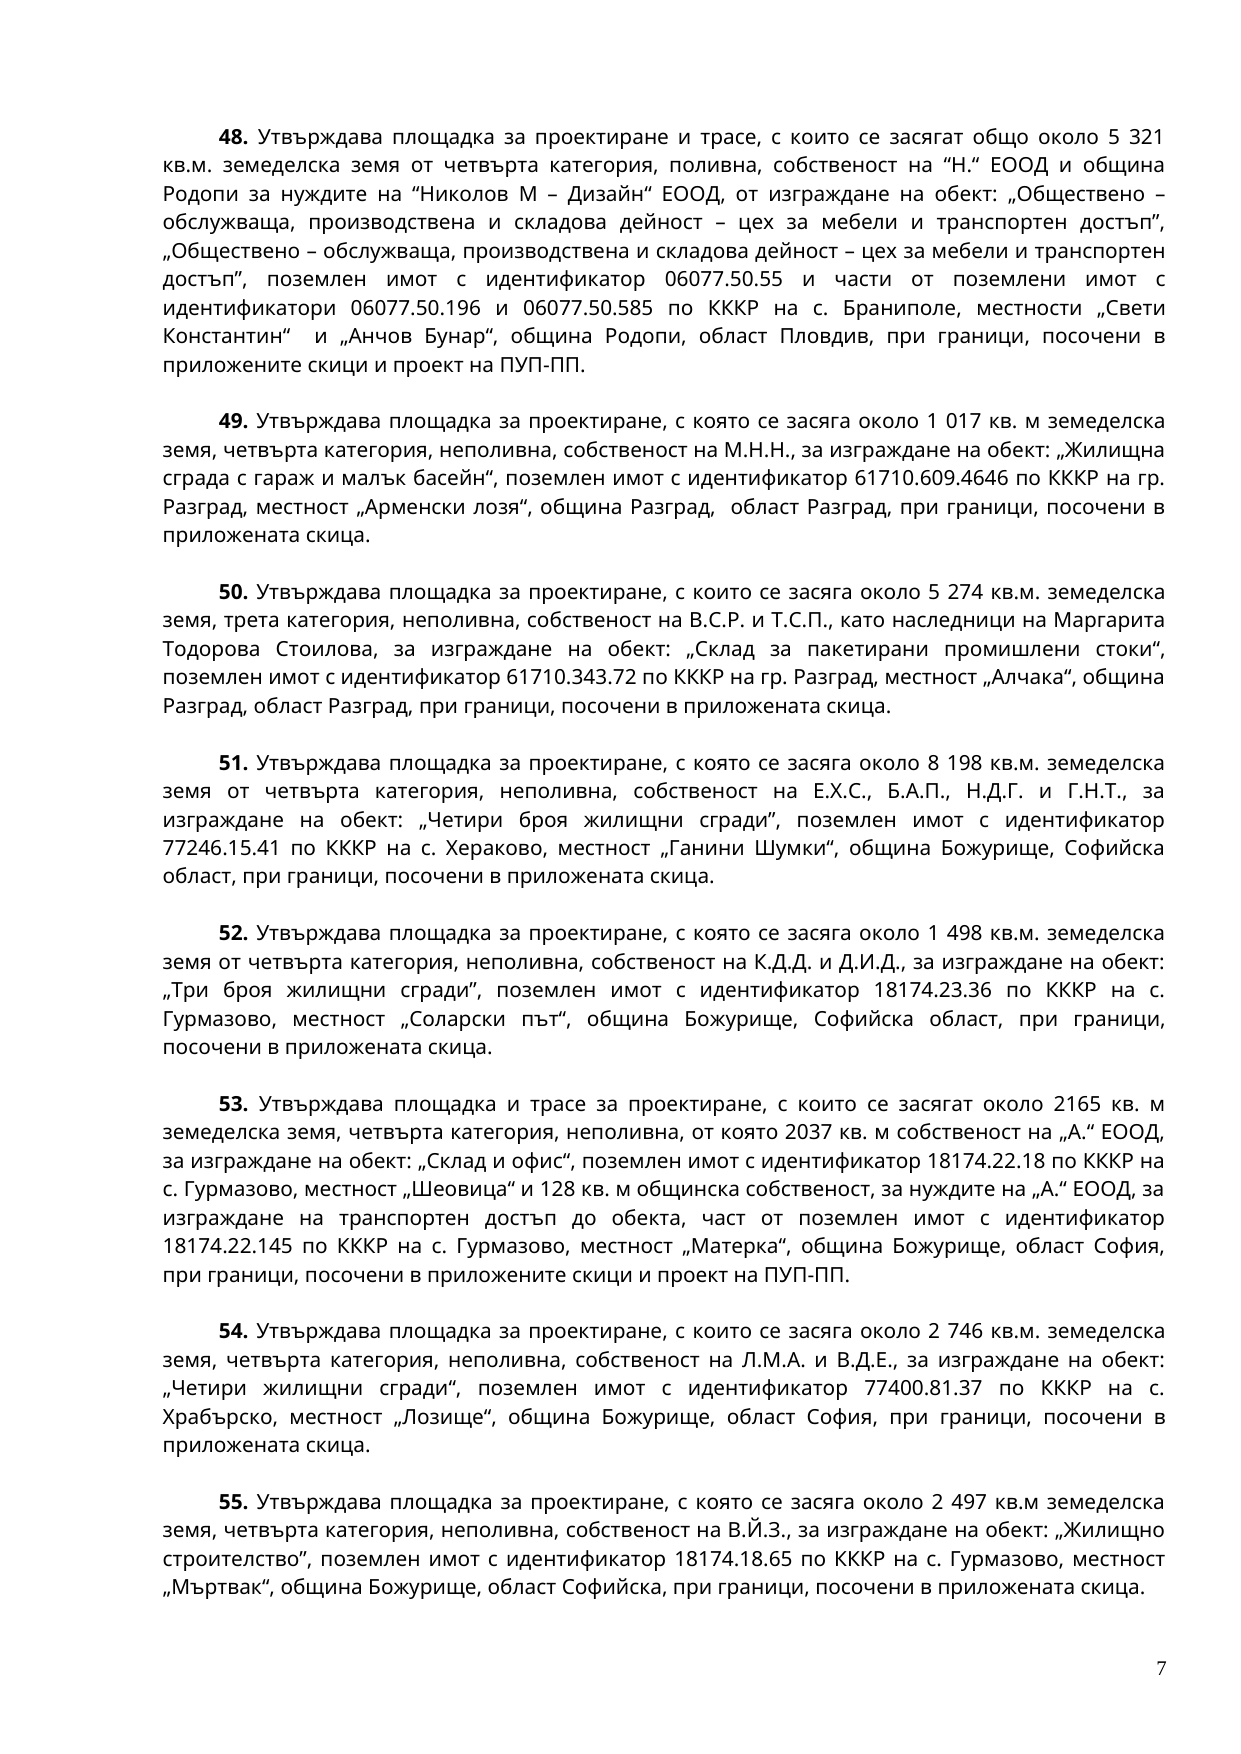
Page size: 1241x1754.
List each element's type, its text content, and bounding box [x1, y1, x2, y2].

text 55. Утвърждава площадка за проектиране, с която се засяга около 2 497 кв.м земеделска земя, четвърта категория, неполивна, собственост на В.Й.З., за изграждане на обект: „Жилищно строителство”, поземлен имот с идентификатор 18174.18.65 по КККР на с. Гурмазово, местност „Мъртвак“, община Божурище, област Софийска, при граници, посочени в приложената скица. [162, 1487, 1167, 1601]
text 48. Утвърждава площадка за проектиране и трасе, с които се засягат общо около 5 321 кв.м. земеделска земя от четвърта категория, поливна, собственост на “Н.“ ЕООД и община Родопи за нуждите на “Николов М – Дизайн“ ЕООД, от изграждане на обект: „Обществено – обслужваща, производствена и складова дейност – цех за мебели и транспортен достъп”, „Обществено – обслужваща, производствена и складова дейност – цех за мебели и транспортен достъп”, поземлен имот с идентификатор 06077.50.55 и части от поземлени имот с идентификатори 06077.50.196 и 06077.50.585 по КККР на с. Браниполе, местности „Свети Константин“ и „Анчов Бунар“, община Родопи, област Пловдив, при граници, посочени в приложените скици и проект на ПУП-ПП. [162, 122, 1167, 378]
text 51. Утвърждава площадка за проектиране, с която се засяга около 8 198 кв.м. земеделска земя от четвърта категория, неполивна, собственост на Е.Х.С., Б.А.П., Н.Д.Г. и Г.Н.Т., за изграждане на обект: „Четири броя жилищни сгради”, поземлен имот с идентификатор 77246.15.41 по КККР на с. Хераково, местност „Ганини Шумки“, община Божурище, Софийска област, при граници, посочени в приложената скица. [162, 748, 1167, 890]
text 54. Утвърждава площадка за проектиране, с които се засяга около 2 746 кв.м. земеделска земя, четвърта категория, неполивна, собственост на Л.М.А. и В.Д.Е., за изграждане на обект: „Четири жилищни сгради“, поземлен имот с идентификатор 77400.81.37 по КККР на с. Храбърско, местност „Лозище“, община Божурище, област София, при граници, посочени в приложената скица. [162, 1317, 1167, 1459]
text 52. Утвърждава площадка за проектиране, с която се засяга около 1 498 кв.м. земеделска земя от четвърта категория, неполивна, собственост на К.Д.Д. и Д.И.Д., за изграждане на обект: „Три броя жилищни сгради”, поземлен имот с идентификатор 18174.23.36 по КККР на с. Гурмазово, местност „Соларски път“, община Божурище, Софийска област, при граници, посочени в приложената скица. [162, 918, 1167, 1061]
text 53. Утвърждава площадка и трасе за проектиране, с които се засягат около 2165 кв. м земеделска земя, четвърта категория, неполивна, от която 2037 кв. м собственост на „А.“ ЕООД, за изграждане на обект: „Склад и офис“, поземлен имот с идентификатор 18174.22.18 по КККР на с. Гурмазово, местност „Шеовица“ и 128 кв. м общинска собственост, за нуждите на „А.“ ЕООД, за изграждане на транспортен достъп до обекта, част от поземлен имот с идентификатор 18174.22.145 по КККР на с. Гурмазово, местност „Матерка“, община Божурище, област София, при граници, посочени в приложените скици и проект на ПУП-ПП. [162, 1089, 1167, 1288]
text 50. Утвърждава площадка за проектиране, с които се засяга около 5 274 кв.м. земеделска земя, трета категория, неполивна, собственост на В.С.Р. и Т.С.П., като наследници на Маргарита Тодорова Стоилова, за изграждане на обект: „Склад за пакетирани промишлени стоки“, поземлен имот с идентификатор 61710.343.72 по КККР на гр. Разград, местност „Алчака“, община Разград, област Разград, при граници, посочени в приложената скица. [162, 577, 1167, 719]
text 49. Утвърждава площадка за проектиране, с която се засяга около 1 017 кв. м земеделска земя, четвърта категория, неполивна, собственост на М.Н.Н., за изграждане на обект: „Жилищна сграда с гараж и малък басейн“, поземлен имот с идентификатор 61710.609.4646 по КККР на гр. Разград, местност „Арменски лозя“, община Разград, област Разград, при граници, посочени в приложената скица. [162, 407, 1167, 549]
